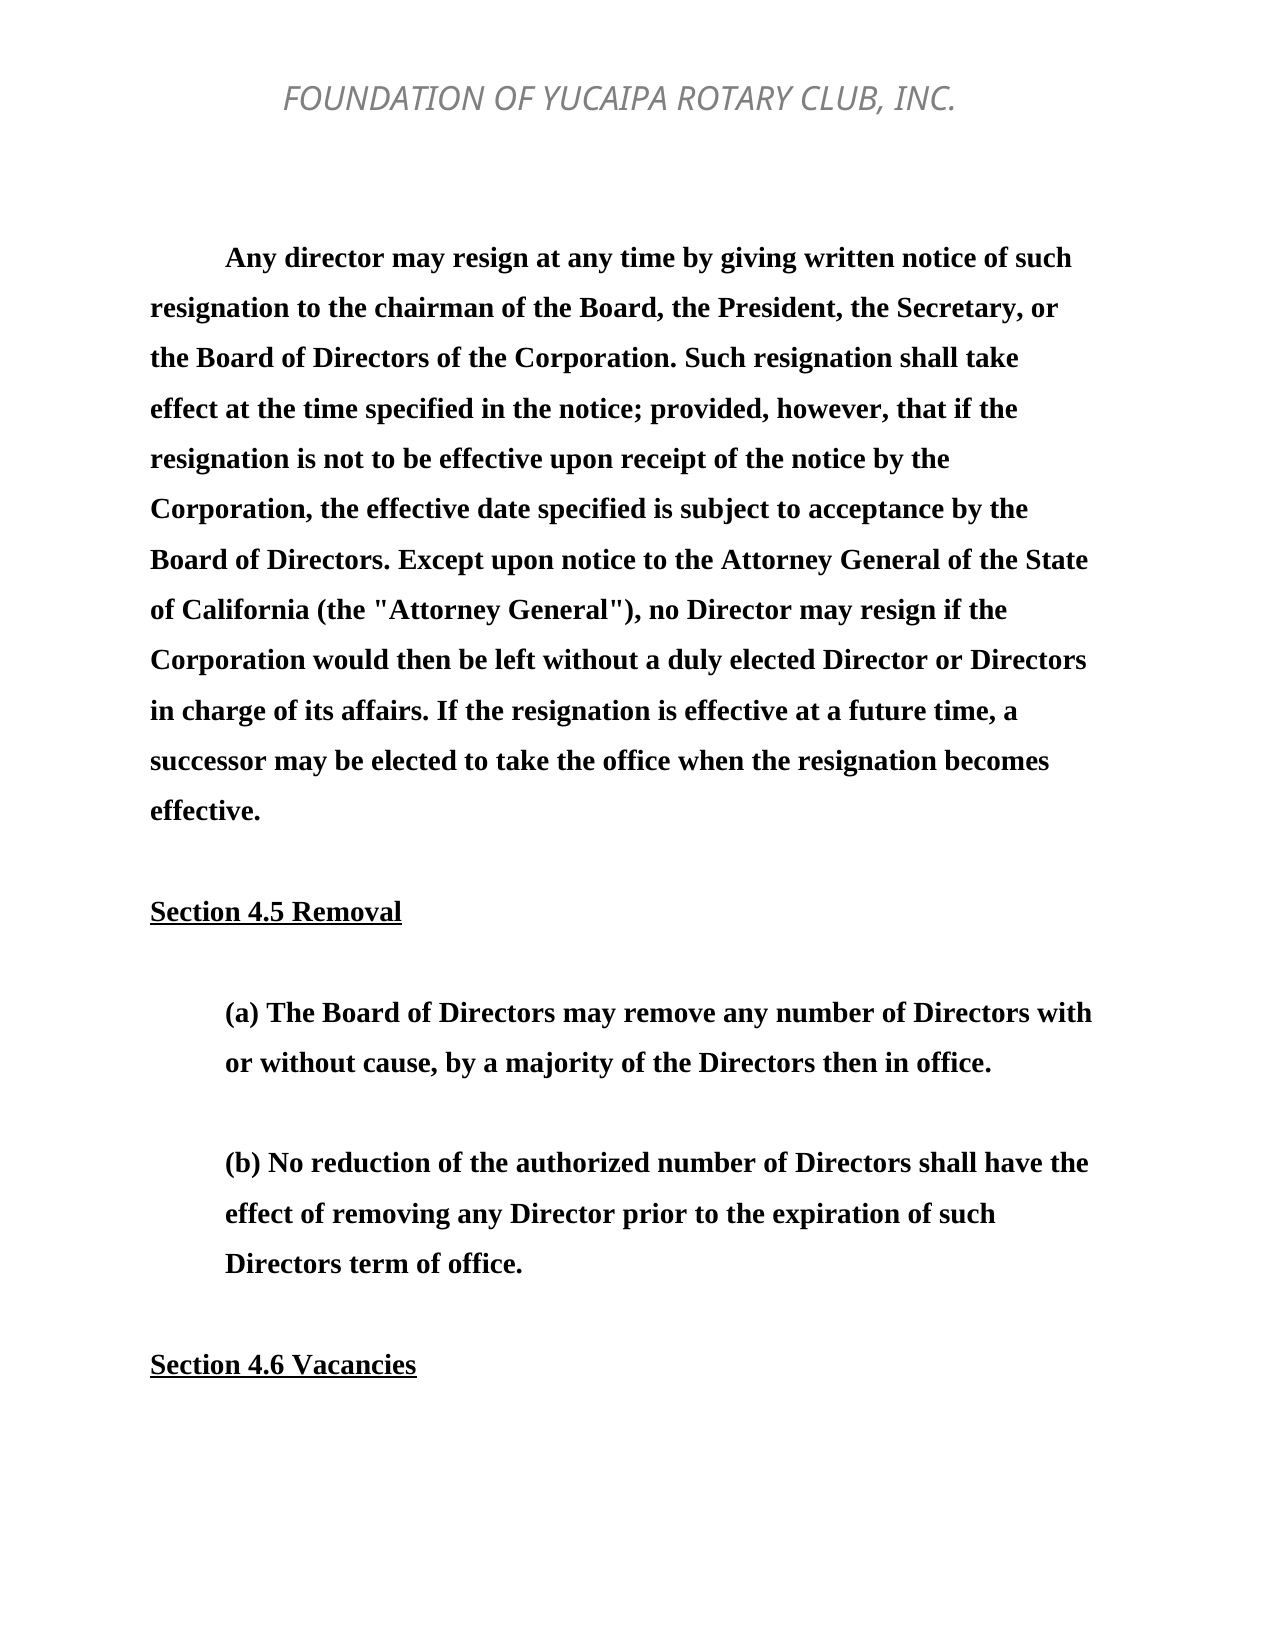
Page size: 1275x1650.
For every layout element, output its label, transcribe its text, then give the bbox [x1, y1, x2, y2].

text (a) The Board of Directors may remove any number of Directors with or without cause, by a majority of the Directors then in office. [225, 995, 1093, 1078]
text Section 4.6 Vacancies [150, 1347, 1093, 1380]
text (b) No reduction of the authorized number of Directors shall have the effect of removing any Director prior to the expiration of such Directors term of office. [225, 1146, 1093, 1280]
text Section 4.5 Removal [150, 894, 1093, 928]
text Any director may resign at any time by giving written notice of such resignation to the chairman of the Board, the President, the Secretary, or the Board of Directors of the Corporation. Such resignation shall take effect at the time specified in the notice; provided, however, that if the resignation is not to be effective upon receipt of the notice by the Corporation, the effective date specified is subject to acceptance by the Board of Directors. Except upon notice to the Attorney General of the State of California (the "Attorney General"), no Director may resign if the Corporation would then be left without a duly elected Director or Directors in charge of its affairs. If the resignation is effective at a future time, a successor may be elected to take the office when the resignation becomes effective. [150, 240, 1093, 827]
